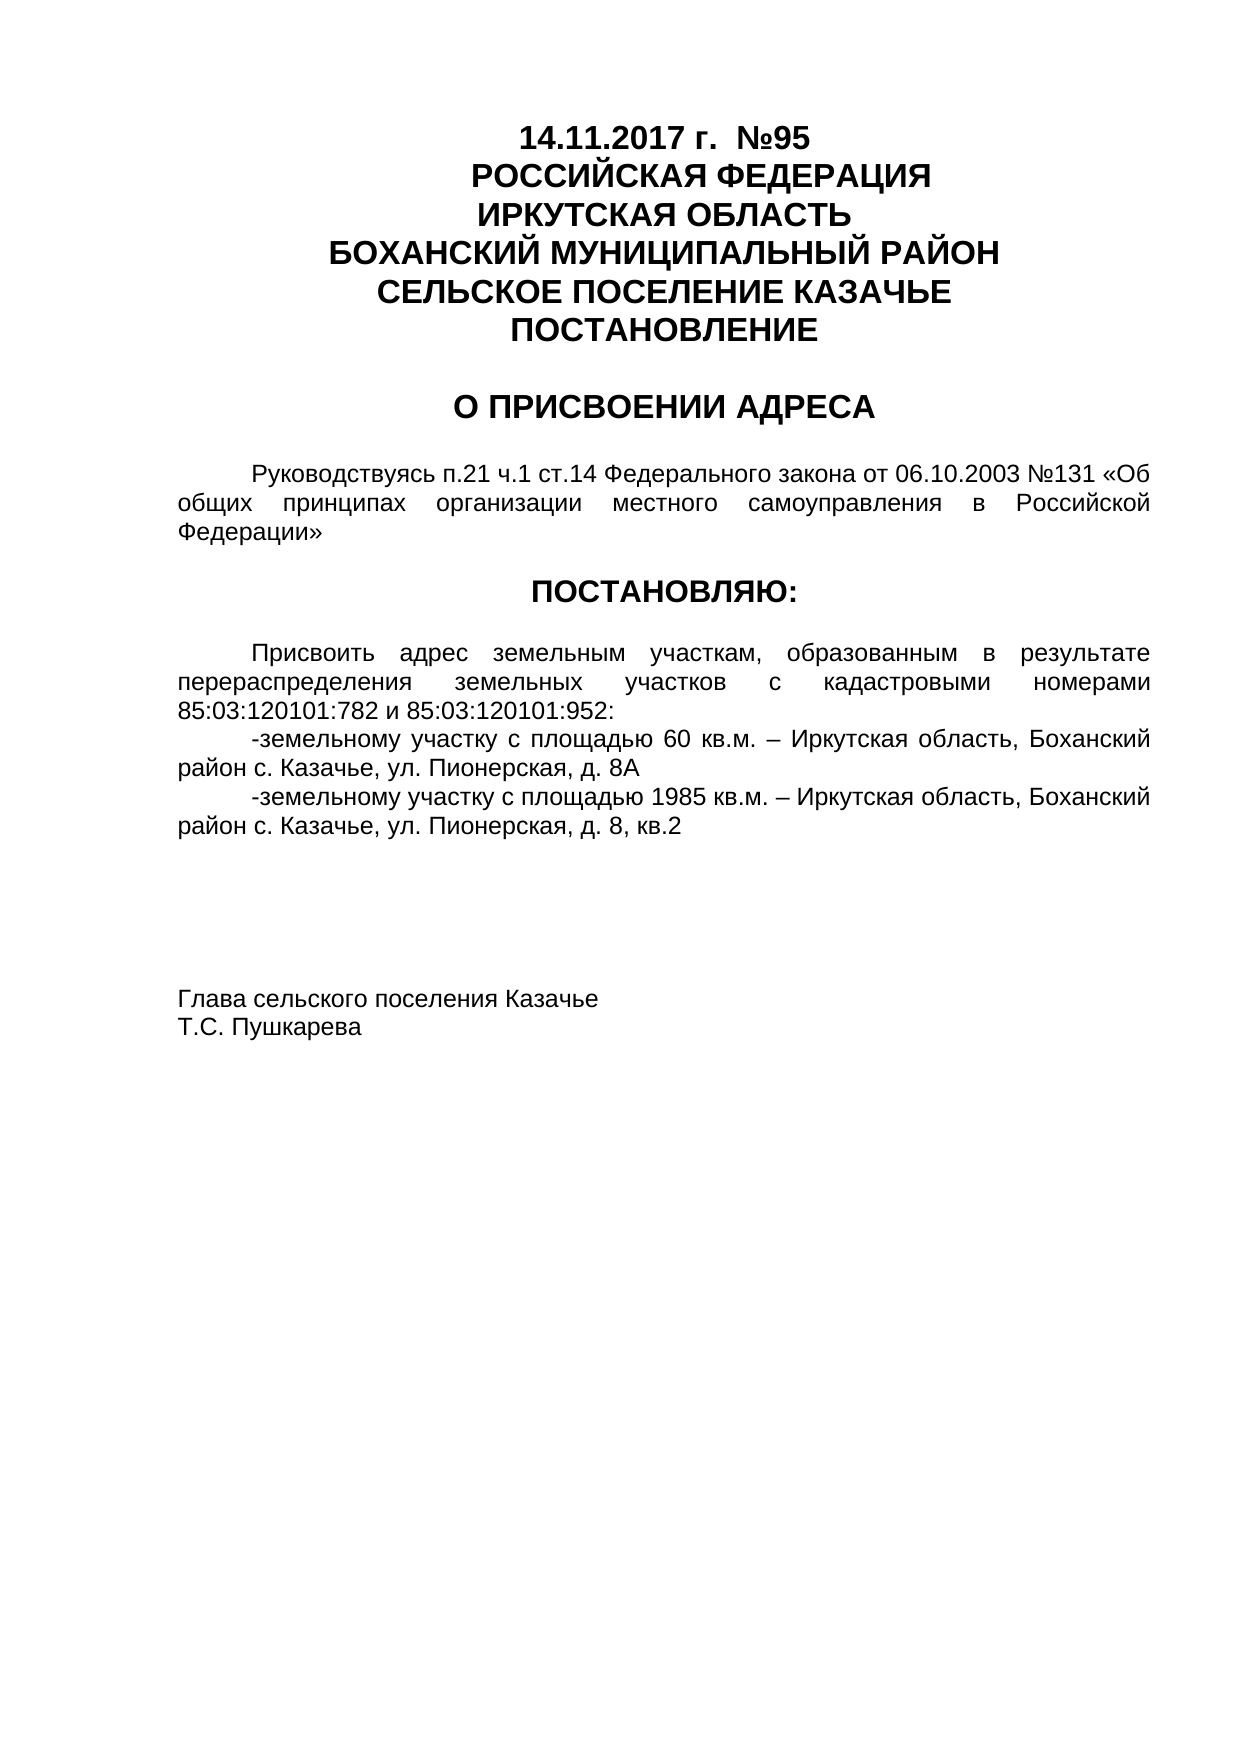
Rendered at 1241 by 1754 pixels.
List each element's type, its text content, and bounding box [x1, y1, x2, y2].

text Руководствуясь п.21 ч.1 ст.14 Федерального закона от 06.10.2003 №131 «Об общих принципах организации местного самоуправления в Российской Федерации» [177, 459, 1152, 545]
text О ПРИСВОЕНИИ АДРЕСА [177, 387, 1152, 426]
text РОССИЙСКАЯ ФЕДЕРАЦИЯ ИРКУТСКАЯ ОБЛАСТЬ БОХАНСКИЙ МУНИЦИПАЛЬНЫЙ РАЙОН СЕЛЬСКОЕ ПОСЕЛЕНИЕ КАЗАЧЬЕ ПОСТАНОВЛЕНИЕ [177, 157, 1152, 349]
text Глава сельского поселения Казачье Т.С. Пушкарева [177, 983, 1152, 1041]
list Присвоить адрес земельным участкам, образованным в результате перераспределения земельных участков с кадастровыми номерами 85:03:120101:782 и 85:03:120101:952: [177, 638, 1152, 724]
list -земельному участку с площадью 1985 кв.м. – Иркутская область, Боханский район с. Казачье, ул. Пионерская, д. 8, кв.2 [177, 782, 1152, 839]
text ПОСТАНОВЛЯЮ: [177, 573, 1152, 609]
list -земельному участку с площадью 60 кв.м. – Иркутская область, Боханский район с. Казачье, ул. Пионерская, д. 8А [177, 724, 1152, 782]
text 14.11.2017 г. №95 [177, 118, 1152, 157]
